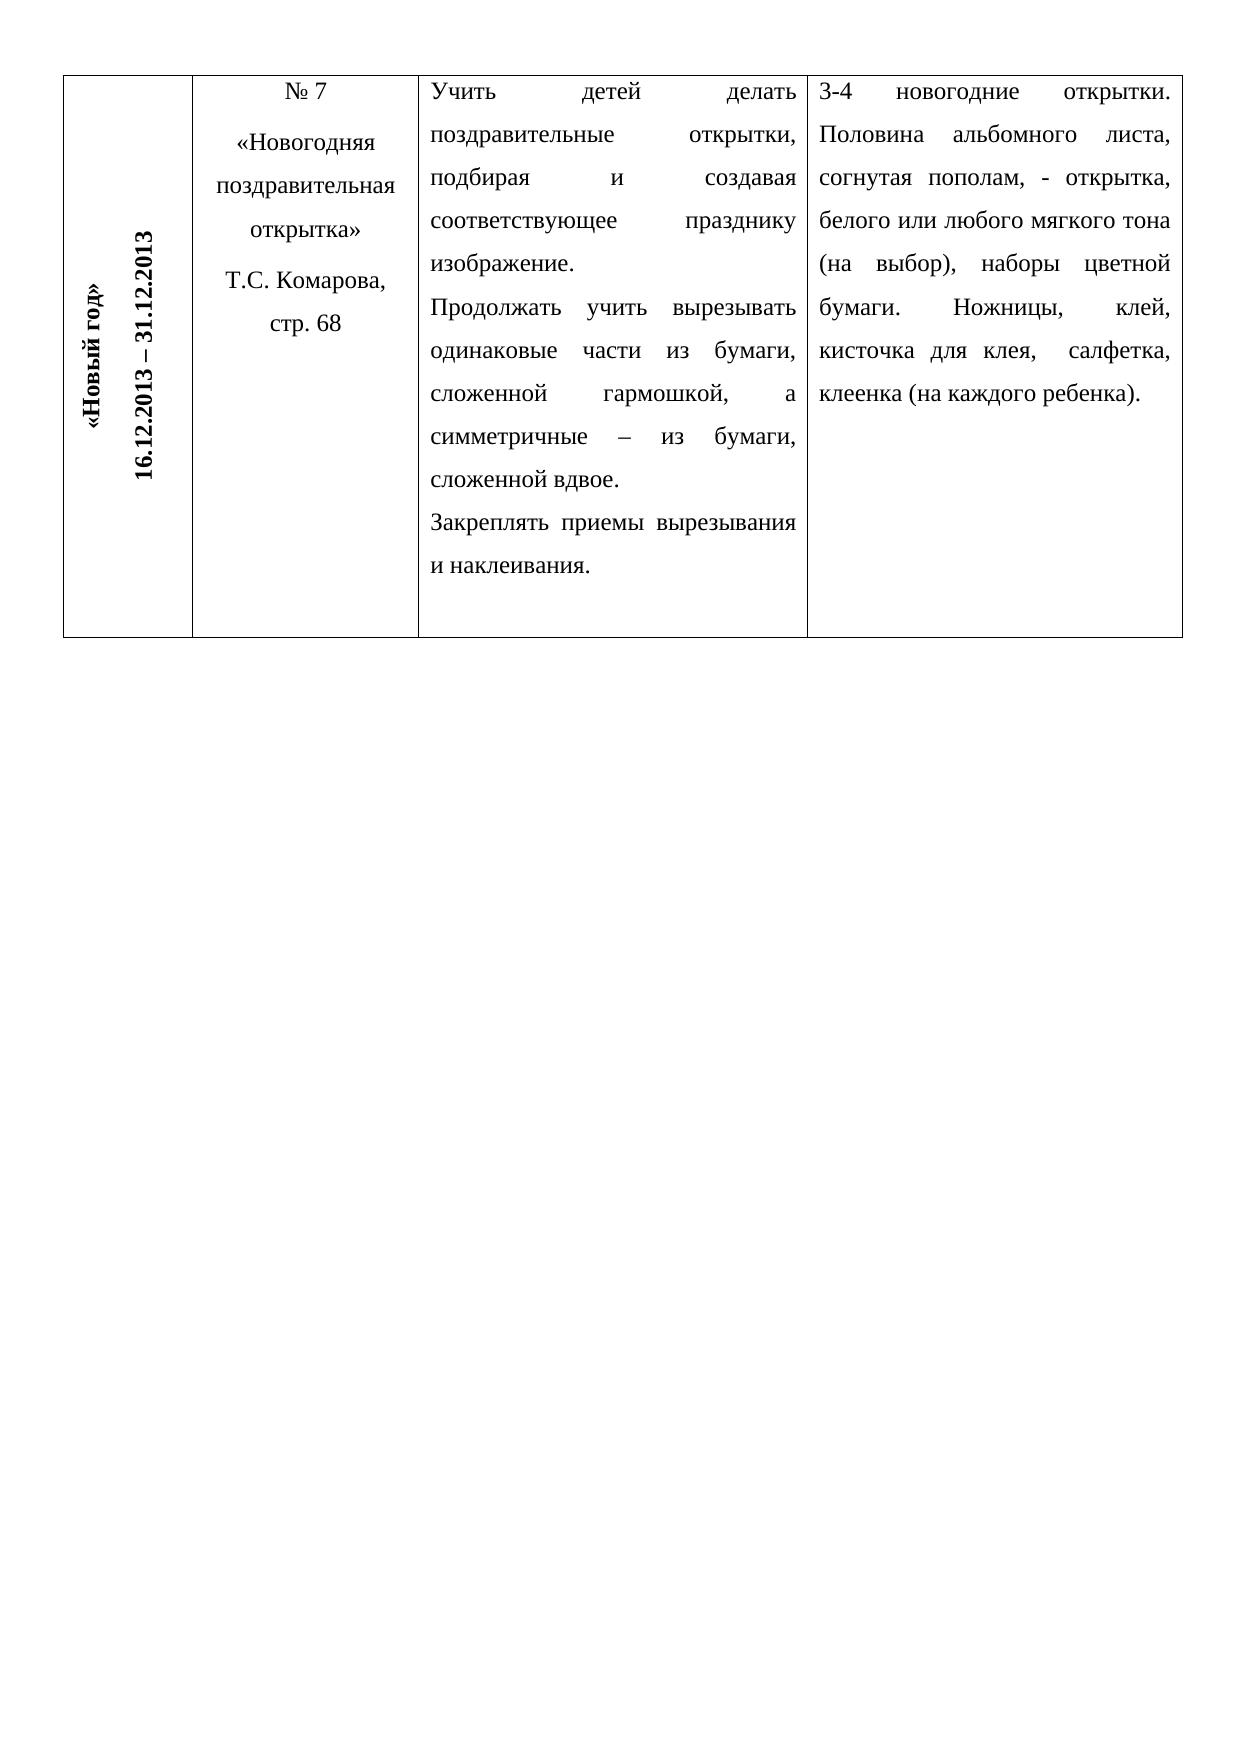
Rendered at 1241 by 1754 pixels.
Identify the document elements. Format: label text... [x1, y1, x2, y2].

table_cell Учить детей делать поздравительные открытки, подбирая и создавая соответствующее празднику изображение. Продолжать учить вырезывать одинаковые части из бумаги, сложенной гармошкой, а симметричные – из бумаги, сложенной вдвое. Закреплять приемы вырезывания и наклеивания. [419, 76, 807, 637]
table_cell «Новый год» 16.12.2013 – 31.12.2013 [64, 76, 192, 637]
table_cell 3-4 новогодние открытки. Половина альбомного листа, согнутая пополам, - открытка, белого или любого мягкого тона (на выбор), наборы цветной бумаги. Ножницы, клей, кисточка для клея, салфетка, клеенка (на каждого ребенка). [808, 76, 1182, 637]
table_cell № 7 «Новогодняя поздравительная открытка» Т.С. Комарова, стр. 68 [193, 76, 418, 637]
